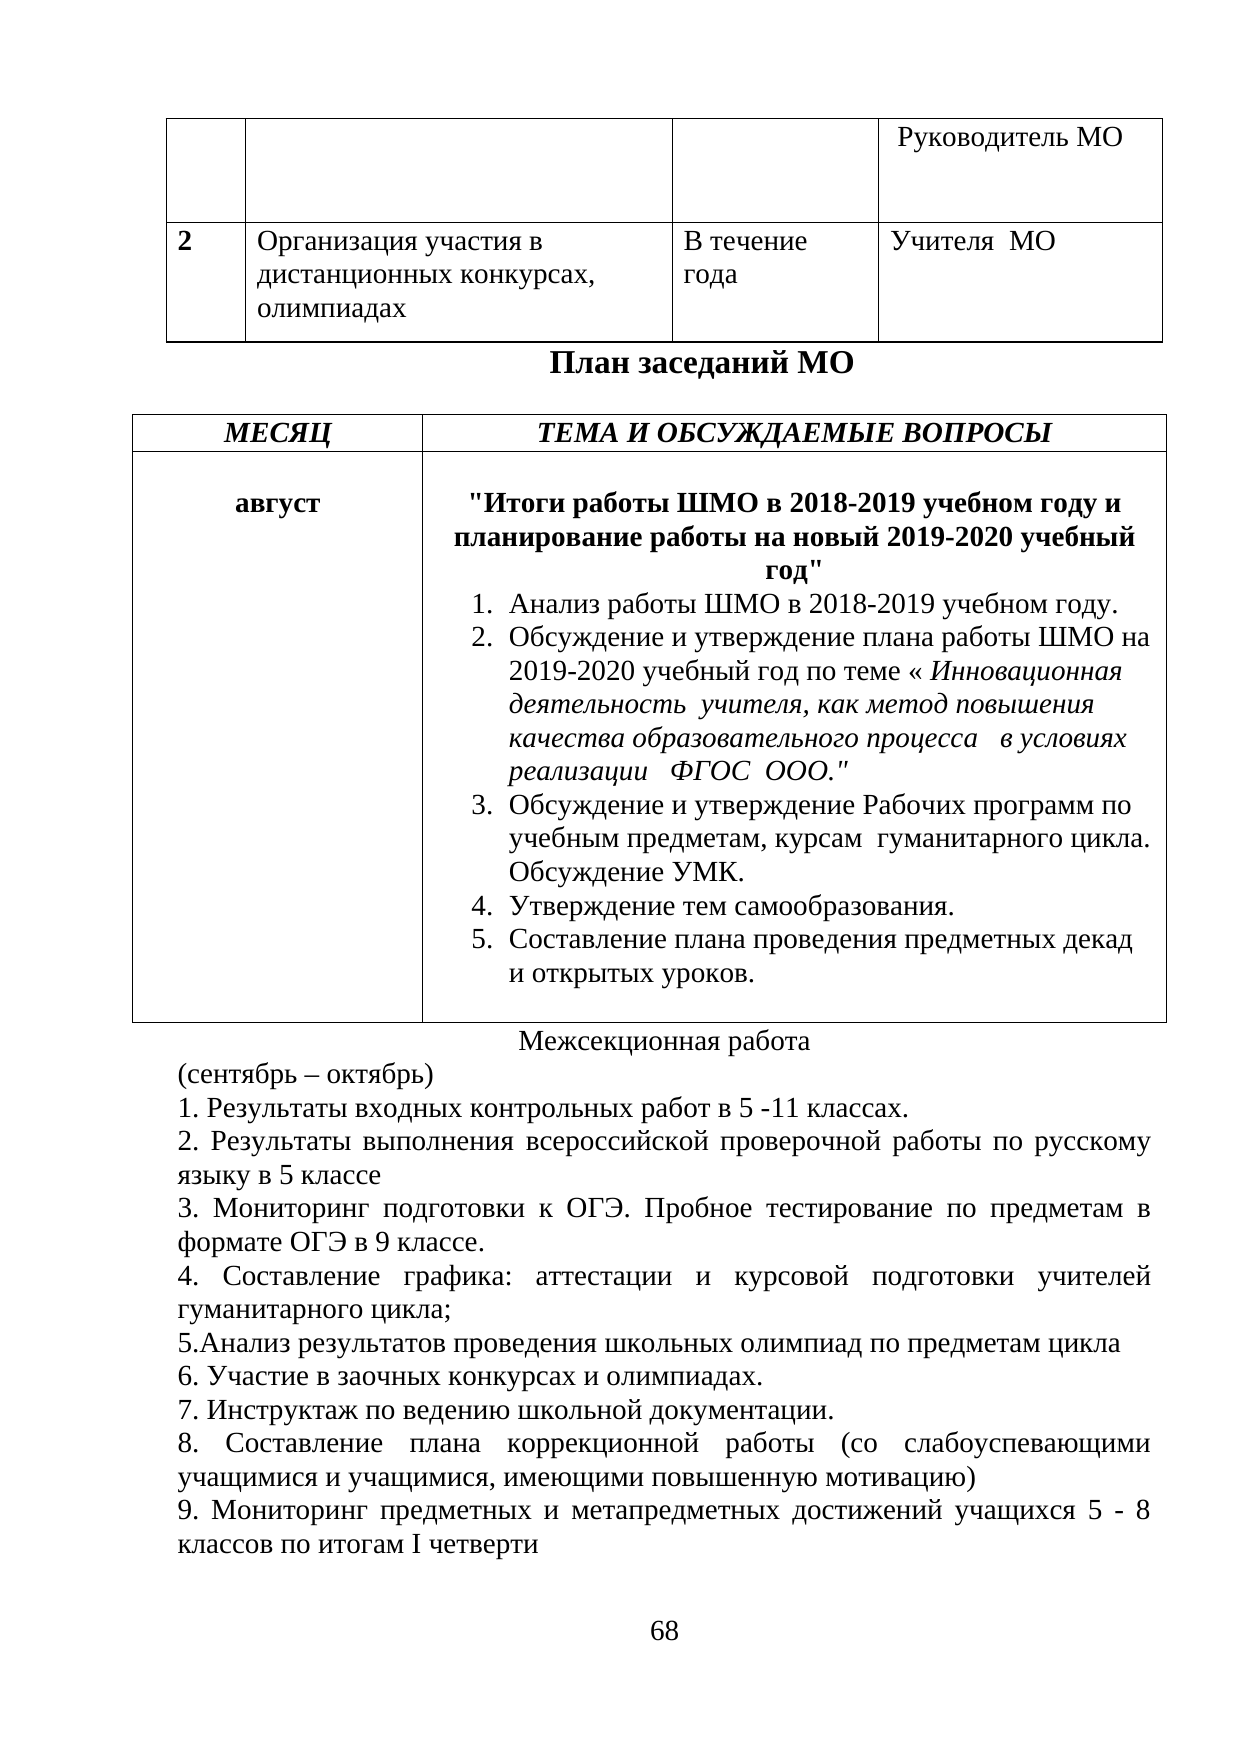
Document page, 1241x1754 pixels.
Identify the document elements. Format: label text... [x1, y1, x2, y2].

text 7. Инструктаж по ведению школьной документации. [177, 1392, 1152, 1425]
text 5.Анализ результатов проведения школьных олимпиад по предметам цикла [177, 1325, 1152, 1358]
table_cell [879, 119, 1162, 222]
text 8. Составление плана коррекционной работы (со слабоуспевающими учащимися и учащимися, имеющими повышенную мотивацию) [177, 1425, 1152, 1492]
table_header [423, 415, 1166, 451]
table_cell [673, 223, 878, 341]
text 1. Результаты входных контрольных работ в 5 -11 классах. [177, 1090, 1152, 1123]
text 2. Результаты выполнения всероссийской проверочной работы по русскому языку в 5 классе [177, 1123, 1152, 1191]
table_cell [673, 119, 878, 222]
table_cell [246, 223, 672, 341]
text 3. Мониторинг подготовки к ОГЭ. Пробное тестирование по предметам в формате ОГЭ в 9 классе. [177, 1191, 1152, 1258]
text 4. Составление графика: аттестации и курсовой подготовки учителей гуманитарного цикла; [177, 1258, 1152, 1325]
text (сентябрь – октябрь) [177, 1056, 1152, 1090]
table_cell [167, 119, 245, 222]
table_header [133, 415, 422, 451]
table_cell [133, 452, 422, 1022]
text Межсекционная работа [177, 1023, 1152, 1056]
text План заседаний МО [252, 343, 1152, 381]
text 6. Участие в заочных конкурсах и олимпиадах. [177, 1358, 1152, 1392]
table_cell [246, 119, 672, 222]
text 9. Мониторинг предметных и метапредметных достижений учащихся 5 - 8 классов по итогам I четверти [177, 1492, 1152, 1559]
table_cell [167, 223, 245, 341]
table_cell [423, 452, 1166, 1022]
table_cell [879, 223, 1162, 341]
